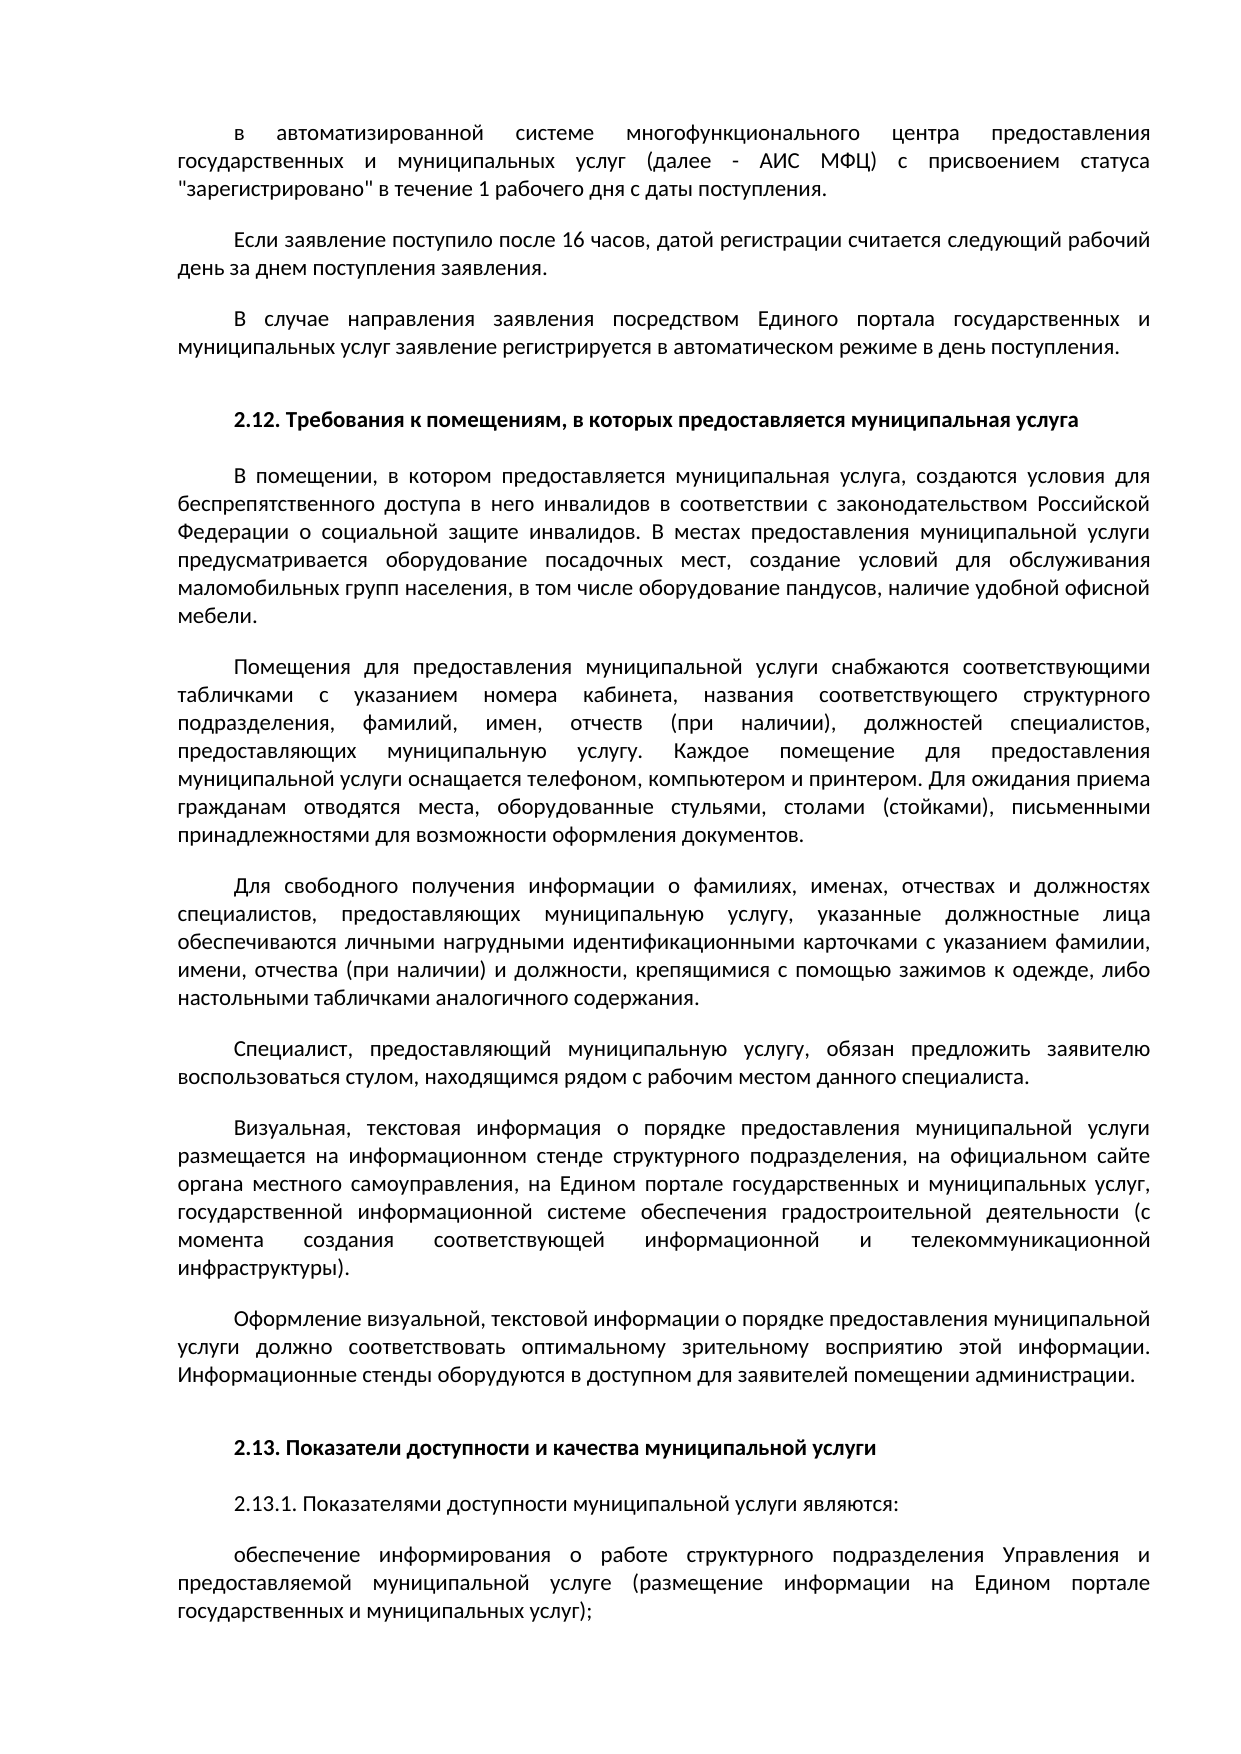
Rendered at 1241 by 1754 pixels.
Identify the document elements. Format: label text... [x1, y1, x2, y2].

text Если заявление поступило после 16 часов, датой регистрации считается следующий рабочий день за днем поступления заявления. [177, 225, 1152, 281]
text Оформление визуальной, текстовой информации о порядке предоставления муниципальной услуги должно соответствовать оптимальному зрительному восприятию этой информации. Информационные стенды оборудуются в доступном для заявителей помещении администрации. [177, 1304, 1152, 1388]
text Для свободного получения информации о фамилиях, именах, отчествах и должностях специалистов, предоставляющих муниципальную услугу, указанные должностные лица обеспечиваются личными нагрудными идентификационными карточками с указанием фамилии, имени, отчества (при наличии) и должности, крепящимися с помощью зажимов к одежде, либо настольными табличками аналогичного содержания. [177, 871, 1152, 1011]
text Помещения для предоставления муниципальной услуги снабжаются соответствующими табличками с указанием номера кабинета, названия соответствующего структурного подразделения, фамилий, имен, отчеств (при наличии), должностей специалистов, предоставляющих муниципальную услугу. Каждое помещение для предоставления муниципальной услуги оснащается телефоном, компьютером и принтером. Для ожидания приема гражданам отводятся места, оборудованные стульями, столами (стойками), письменными принадлежностями для возможности оформления документов. [177, 652, 1152, 848]
title 2.13. Показатели доступности и качества муниципальной услуги [177, 1433, 1152, 1461]
text 2.13.1. Показателями доступности муниципальной услуги являются: [177, 1489, 1152, 1517]
text В помещении, в котором предоставляется муниципальная услуга, создаются условия для беспрепятственного доступа в него инвалидов в соответствии с законодательством Российской Федерации о социальной защите инвалидов. В местах предоставления муниципальной услуги предусматривается оборудование посадочных мест, создание условий для обслуживания маломобильных групп населения, в том числе оборудование пандусов, наличие удобной офисной мебели. [177, 461, 1152, 629]
text Специалист, предоставляющий муниципальную услугу, обязан предложить заявителю воспользоваться стулом, находящимся рядом с рабочим местом данного специалиста. [177, 1034, 1152, 1090]
text обеспечение информирования о работе структурного подразделения Управления и предоставляемой муниципальной услуге (размещение информации на Едином портале государственных и муниципальных услуг); [177, 1540, 1152, 1624]
text Визуальная, текстовая информация о порядке предоставления муниципальной услуги размещается на информационном стенде структурного подразделения, на официальном сайте органа местного самоуправления, на Едином портале государственных и муниципальных услуг, государственной информационной системе обеспечения градостроительной деятельности (с момента создания соответствующей информационной и телекоммуникационной инфраструктуры). [177, 1113, 1152, 1281]
text В случае направления заявления посредством Единого портала государственных и муниципальных услуг заявление регистрируется в автоматическом режиме в день поступления. [177, 304, 1152, 360]
text в автоматизированной системе многофункционального центра предоставления государственных и муниципальных услуг (далее - АИС МФЦ) с присвоением статуса "зарегистрировано" в течение 1 рабочего дня с даты поступления. [177, 118, 1152, 202]
title 2.12. Требования к помещениям, в которых предоставляется муниципальная услуга [177, 405, 1152, 433]
